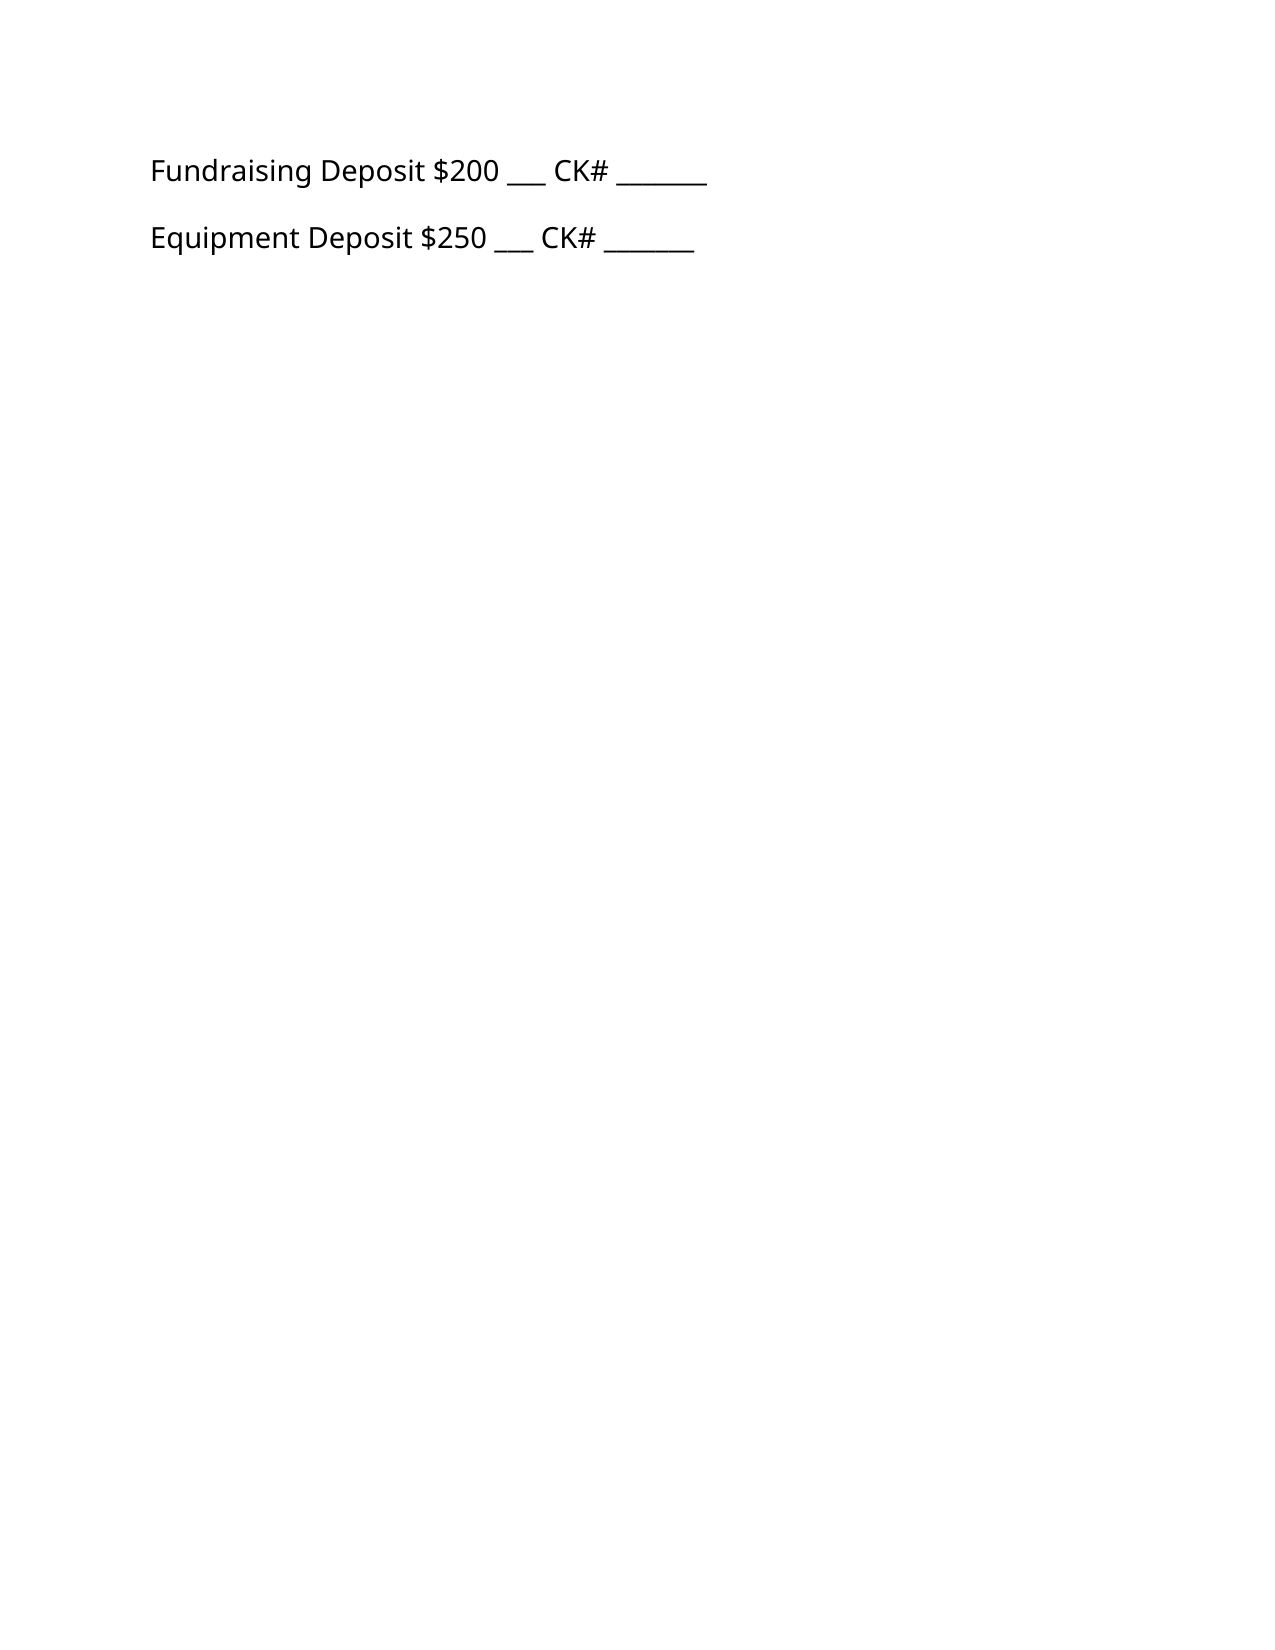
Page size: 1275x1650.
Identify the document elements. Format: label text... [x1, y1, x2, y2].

text Equipment Deposit $250 ___ CK# _______ [150, 218, 1125, 257]
text Fundraising Deposit $200 ___ CK# _______ [150, 150, 1125, 218]
